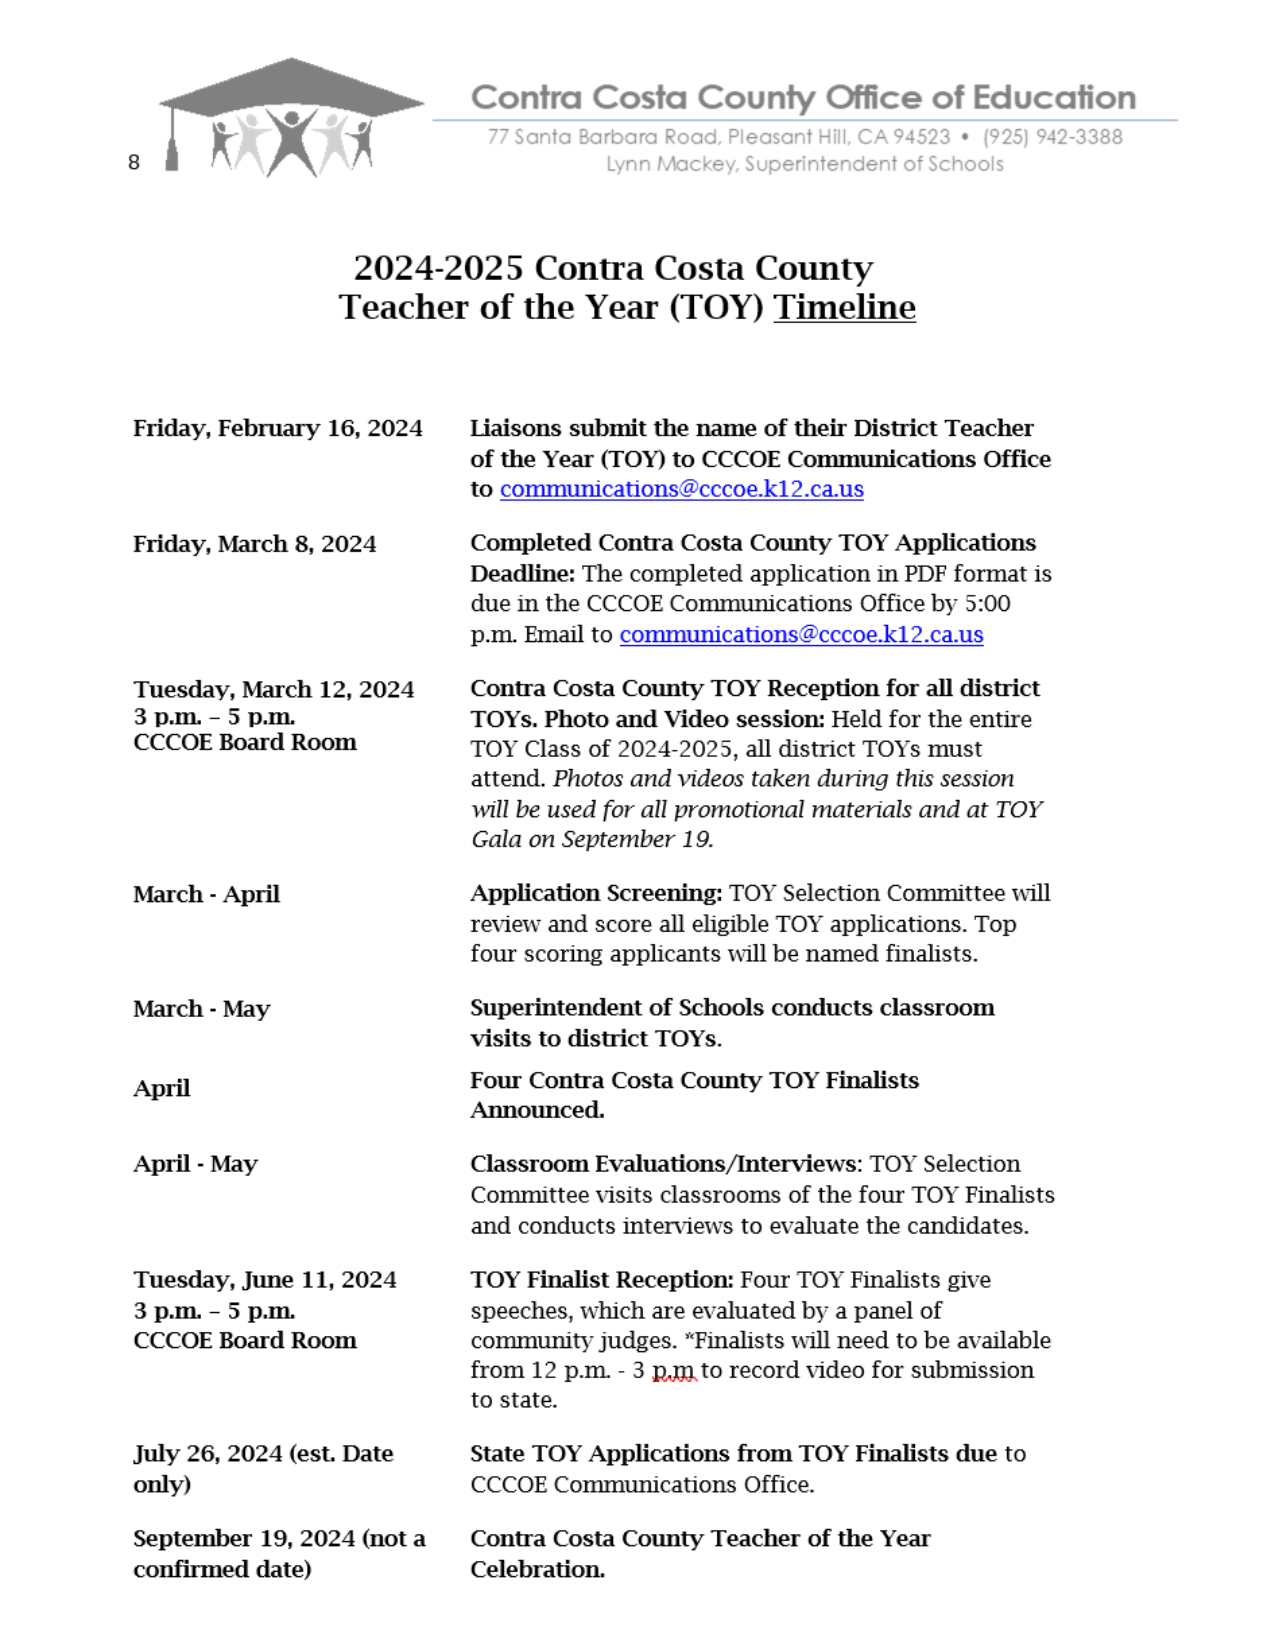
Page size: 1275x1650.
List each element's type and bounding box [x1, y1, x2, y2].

picture [46, 28, 1193, 1604]
